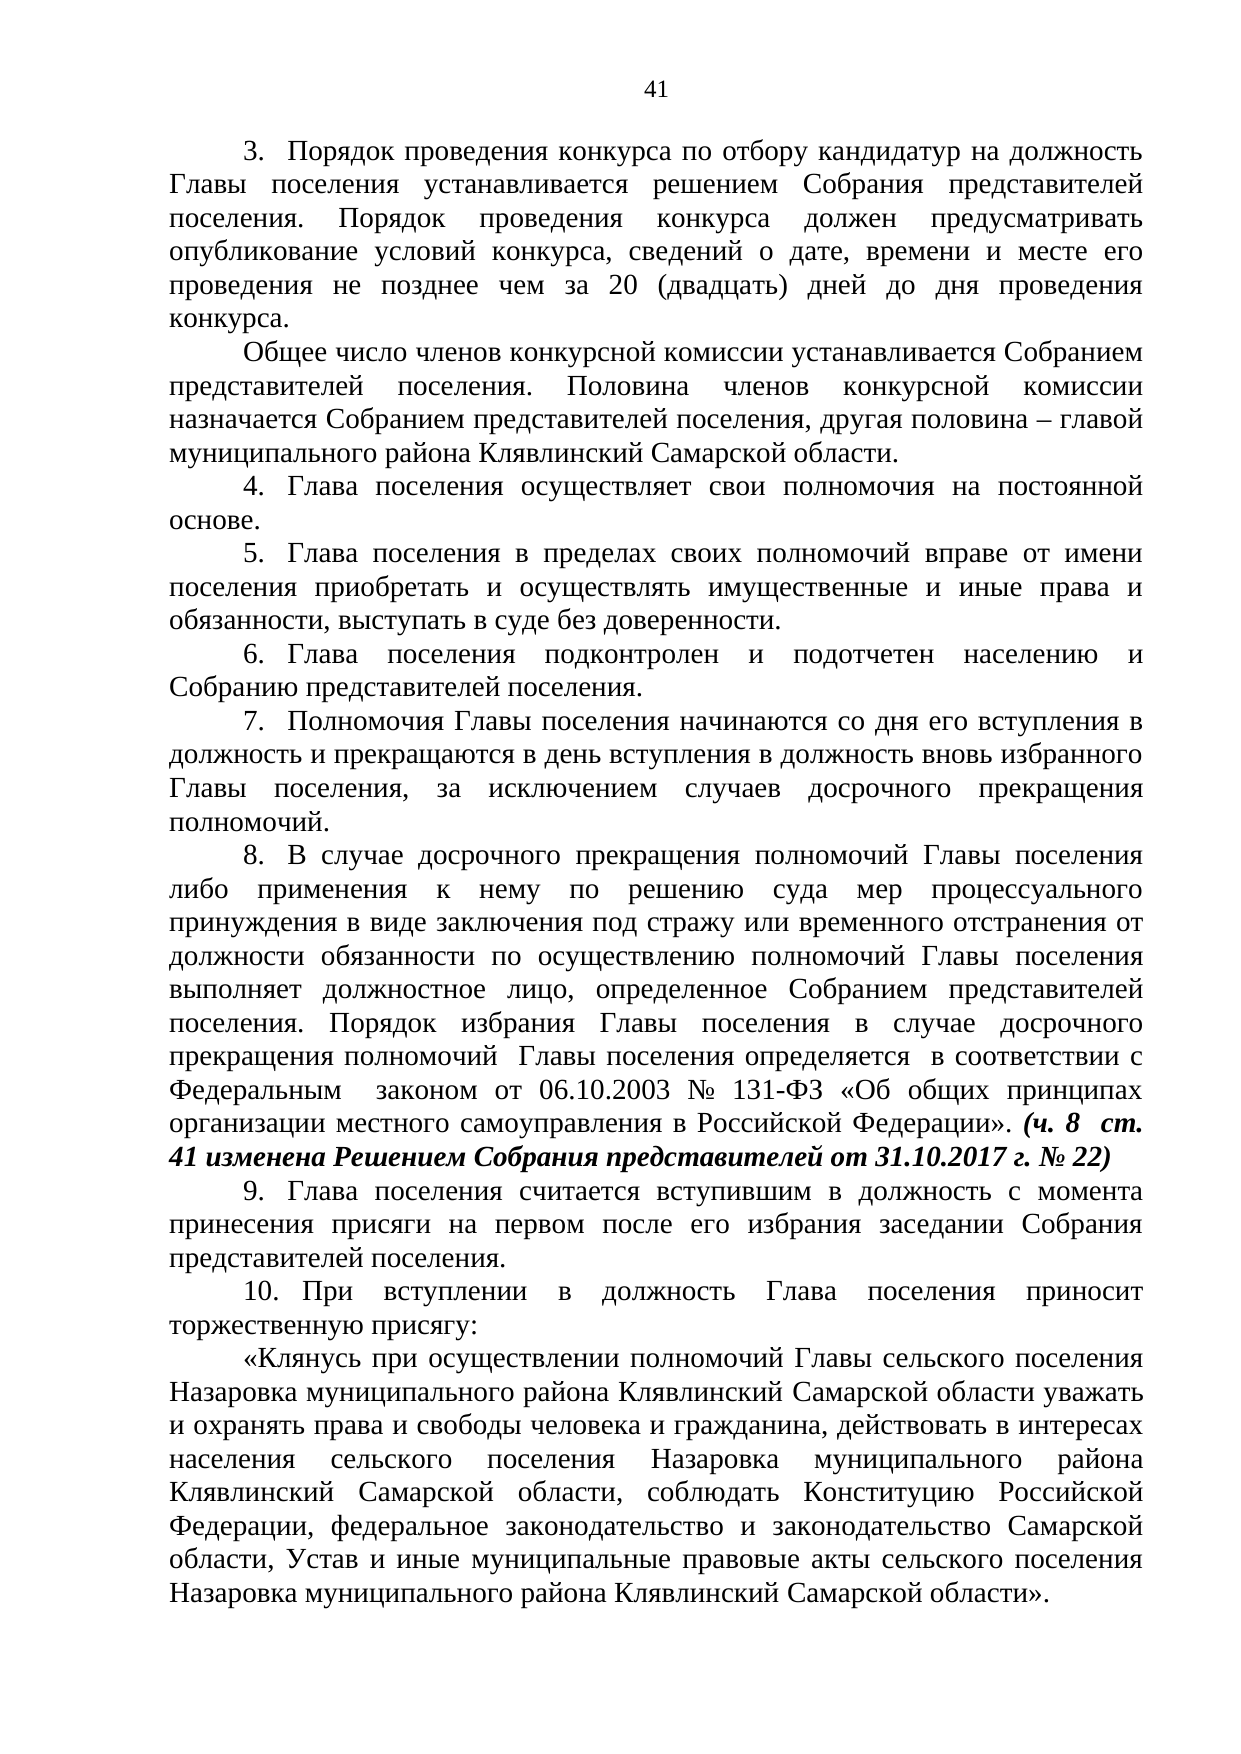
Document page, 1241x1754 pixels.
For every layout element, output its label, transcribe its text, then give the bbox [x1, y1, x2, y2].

list Полномочия Главы поселения начинаются со дня его вступления в должность и прекращаются в день вступления в должность вновь избранного Главы поселения, за исключением случаев досрочного прекращения полномочий. [169, 703, 1144, 837]
text Общее число членов конкурсной комиссии устанавливается Собранием представителей поселения. Половина членов конкурсной комиссии назначается Собранием представителей поселения, другая половина – главой муниципального района Клявлинский Самарской области. [169, 334, 1144, 468]
list Порядок проведения конкурса по отбору кандидатур на должность Главы поселения устанавливается решением Собрания представителей поселения. Порядок проведения конкурса должен предусматривать опубликование условий конкурса, сведений о дате, времени и месте его проведения не позднее чем за 20 (двадцать) дней до дня проведения конкурса. [169, 133, 1144, 334]
list Глава поселения подконтролен и подотчетен населению и Собранию представителей поселения. [169, 636, 1144, 703]
list При вступлении в должность Глава поселения приносит торжественную присягу: [169, 1273, 1144, 1340]
text «Клянусь при осуществлении полномочий Главы сельского поселения Назаровка муниципального района Клявлинский Самарской области уважать и охранять права и свободы человека и гражданина, действовать в интересах населения сельского поселения Назаровка муниципального района Клявлинский Самарской области, соблюдать Конституцию Российской Федерации, федеральное законодательство и законодательство Самарской области, Устав и иные муниципальные правовые акты сельского поселения Назаровка муниципального района Клявлинский Самарской области». [169, 1340, 1144, 1609]
list Глава поселения считается вступившим в должность с момента принесения присяги на первом после его избрания заседании Собрания представителей поселения. [169, 1173, 1144, 1273]
list Глава поселения в пределах своих полномочий вправе от имени поселения приобретать и осуществлять имущественные и иные права и обязанности, выступать в суде без доверенности. [169, 535, 1144, 636]
list Глава поселения осуществляет свои полномочия на постоянной основе. [169, 468, 1144, 535]
list В случае досрочного прекращения полномочий Главы поселения либо применения к нему по решению суда мер процессуального принуждения в виде заключения под стражу или временного отстранения от должности обязанности по осуществлению полномочий Главы поселения выполняет должностное лицо, определенное Собранием представителей поселения. Порядок избрания Главы поселения в случае досрочного прекращения полномочий Главы поселения определяется в соответствии с Федеральным законом от 06.10.2003 № 131-ФЗ «Об общих принципах организации местного самоуправления в Российской Федерации». (ч. 8 ст. 41 изменена Решением Собрания представителей от 31.10.2017 г. № 22) [169, 837, 1144, 1173]
